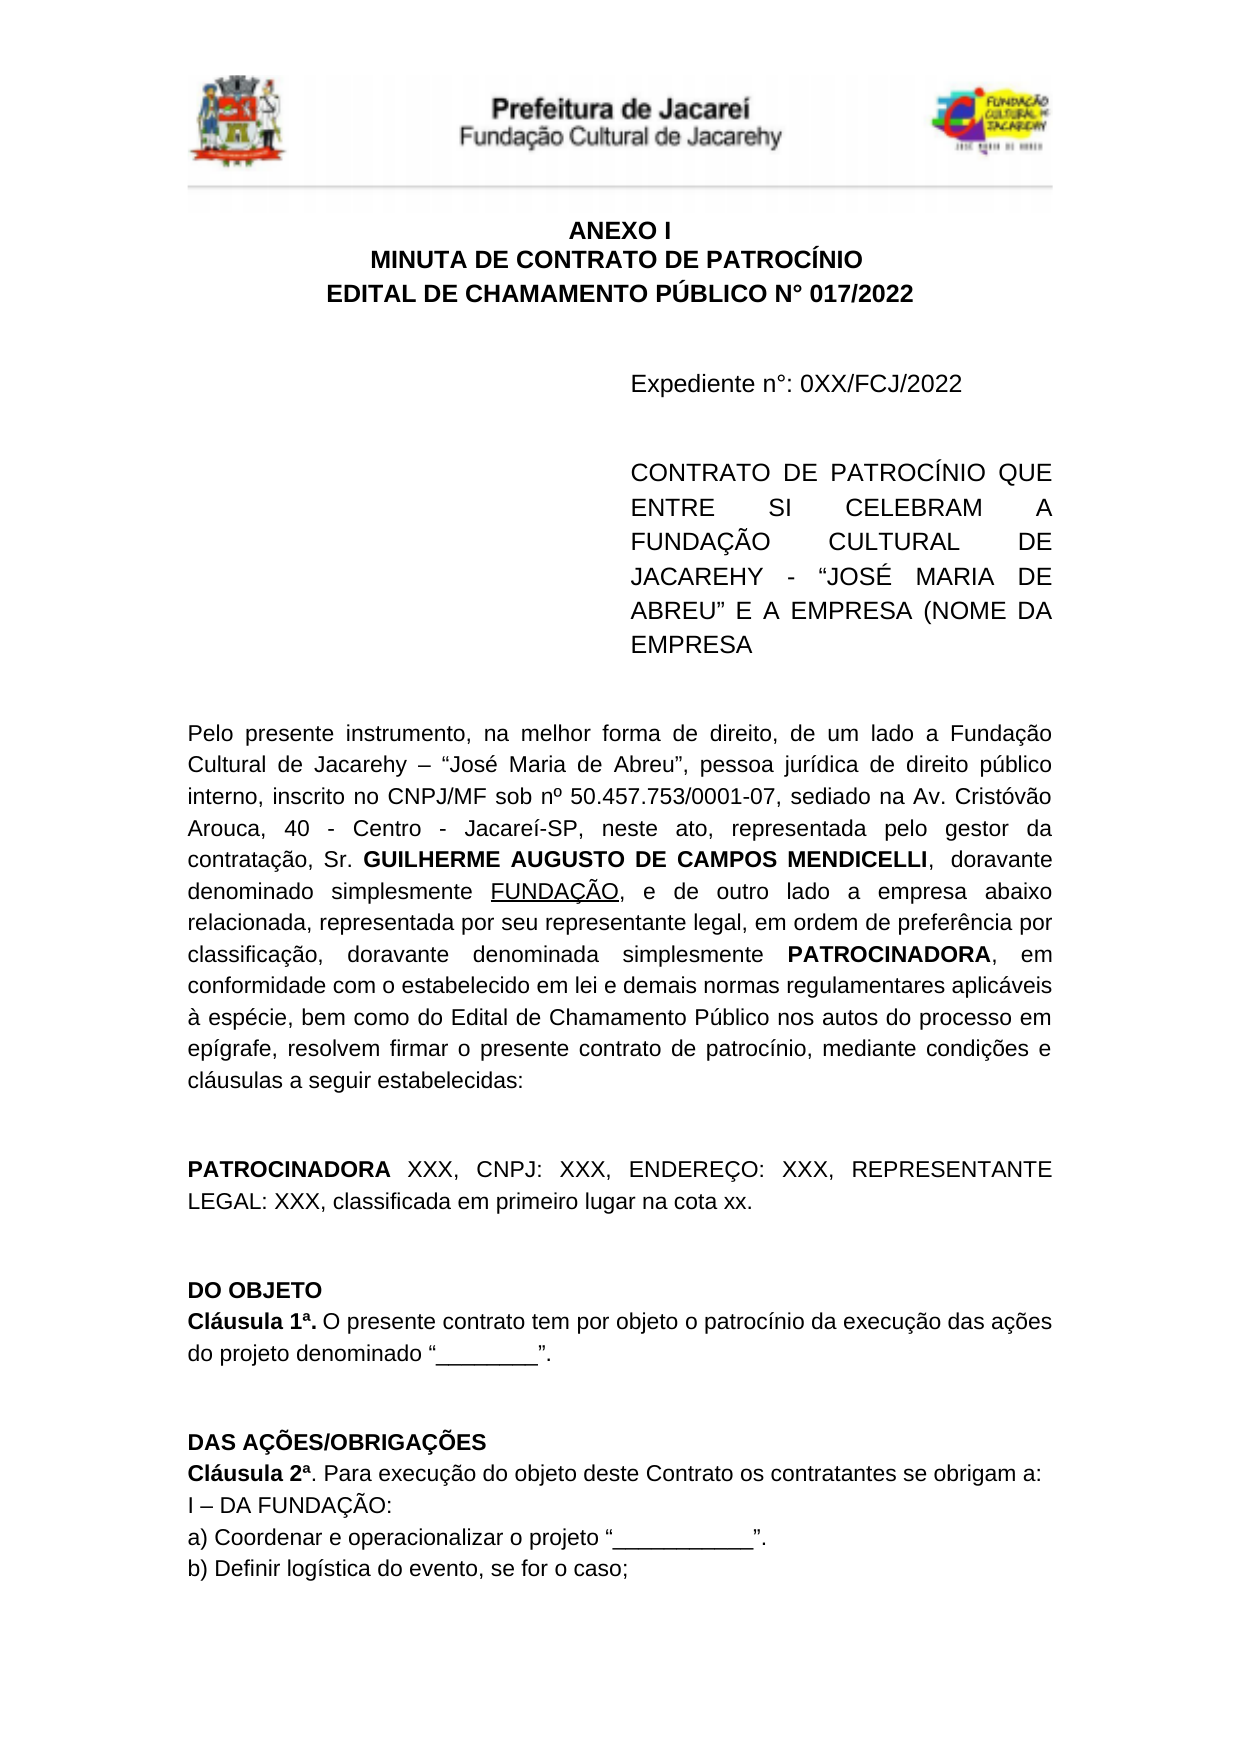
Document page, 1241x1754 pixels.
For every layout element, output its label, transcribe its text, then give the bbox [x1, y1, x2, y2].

text Expediente n°: 0XX/FCJ/2022 [630, 369, 1052, 397]
text Cláusula 1ª. O presente contrato tem por objeto o patrocínio da execução das ações do projeto denominado “________”. [187, 1308, 1053, 1366]
text PATROCINADORA XXX, CNPJ: XXX, ENDEREÇO: XXX, REPRESENTANTE LEGAL: XXX, classificada em primeiro lugar na cota xx. [187, 1156, 1053, 1214]
text Pelo presente instrumento, na melhor forma de direito, de um lado a Fundação Cultural de Jacarehy – “José Maria de Abreu”, pessoa jurídica de direito público interno, inscrito no CNPJ/MF sob nº 50.457.753/0001-07, sediado na Av. Cristóvão Arouca, 40 - Centro - Jacareí-SP, neste ato, representada pelo gestor da contratação, Sr. GUILHERME AUGUSTO DE CAMPOS MENDICELLI, doravante denominado simplesmente FUNDAÇÃO, e de outro lado a empresa abaixo relacionada, representada por seu representante legal, em ordem de preferência por classificação, doravante denominada simplesmente PATROCINADORA, em conformidade com o estabelecido em lei e demais normas regulamentares aplicáveis à espécie, bem como do Edital de Chamamento Público nos autos do processo em epígrafe, resolvem firmar o presente contrato de patrocínio, mediante condições e cláusulas a seguir estabelecidas: [187, 720, 1053, 1093]
text MINUTA DE CONTRATO DE PATROCÍNIO [187, 245, 1053, 273]
text CONTRATO DE PATROCÍNIO QUE ENTRE SI CELEBRAM A FUNDAÇÃO CULTURAL DE JACAREHY - “JOSÉ MARIA DE ABREU” E A EMPRESA (NOME DA EMPRESA [630, 458, 1053, 659]
text Cláusula 2ª. Para execução do objeto deste Contrato os contratantes se obrigam a: [187, 1460, 1053, 1487]
picture [187, 75, 1053, 213]
text DAS AÇÕES/OBRIGAÇÕES [187, 1429, 1053, 1455]
text b) Definir logística do evento, se for o caso; [187, 1555, 1053, 1581]
text a) Coordenar e operacionalizar o projeto “___________”. [187, 1523, 1053, 1550]
text ANEXO I [187, 216, 1052, 245]
text EDITAL DE CHAMAMENTO PÚBLICO N° 017/2022 [187, 279, 1053, 308]
text I – DA FUNDAÇÃO: [187, 1492, 1053, 1518]
text DO OBJETO [187, 1277, 1053, 1303]
